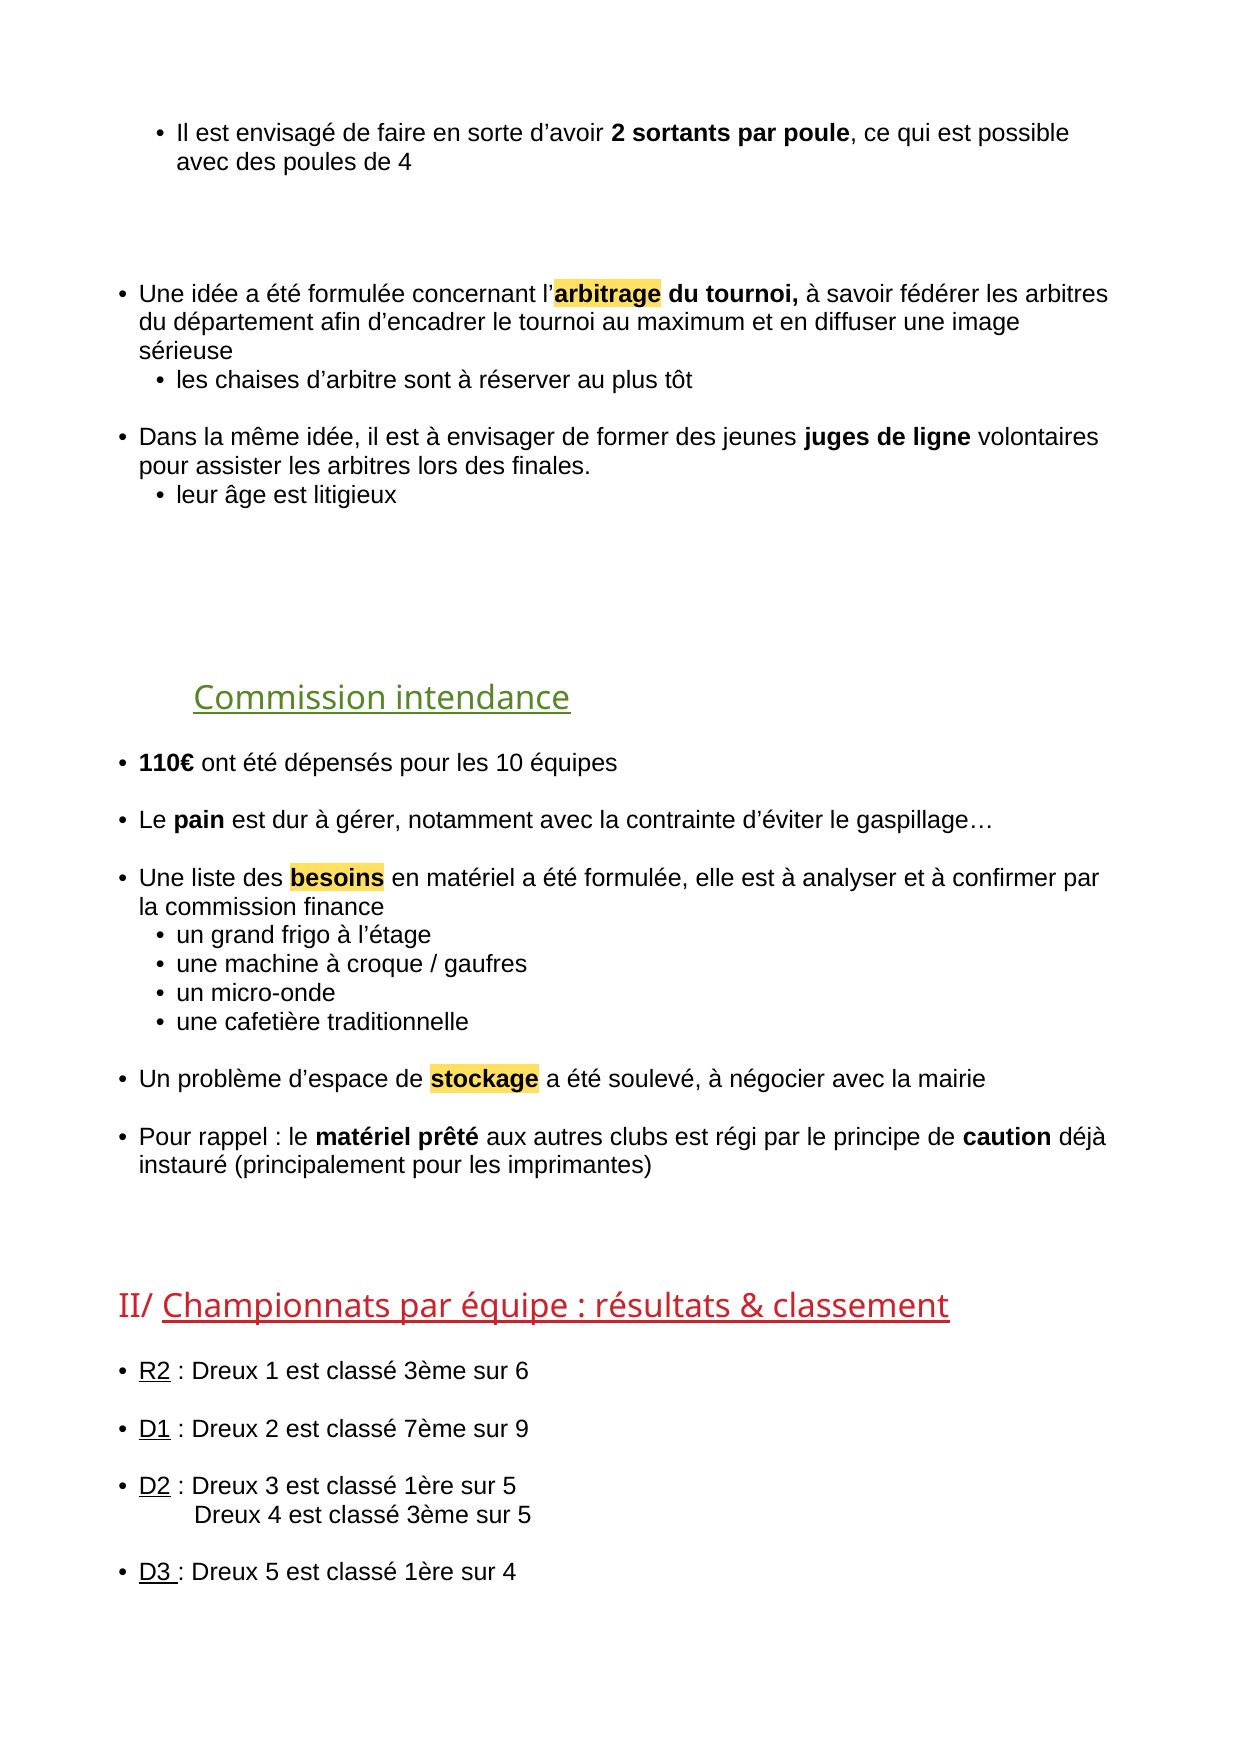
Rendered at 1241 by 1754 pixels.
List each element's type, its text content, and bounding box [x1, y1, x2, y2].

list Un problème d’espace de stockage a été soulevé, à négocier avec la mairie [118, 1064, 430, 1093]
list une cafetière traditionnelle [156, 1006, 1122, 1035]
list D3 : Dreux 5 est classé 1ère sur 4 [118, 1557, 1122, 1586]
list leur âge est litigieux [156, 480, 1122, 508]
list Une liste des besoins en matériel a été formulée, elle est à analyser et à confirmer par la commission finance [118, 863, 1122, 920]
list R2 : Dreux 1 est classé 3ème sur 6 [118, 1356, 1122, 1385]
list Il est envisagé de faire en sorte d’avoir 2 sortants par poule, ce qui est possible avec des poules de 4 [156, 118, 1122, 176]
text II/ Championnats par équipe : résultats & classement [118, 1282, 1122, 1327]
list une machine à croque / gaufres [156, 949, 1122, 978]
list Le pain est dur à gérer, notamment avec la contrainte d’éviter le gaspillage… [118, 805, 1122, 834]
list Une idée a été formulée concernant l’arbitrage du tournoi, à savoir fédérer les arbitres du département afin d’encadrer le tournoi au maximum et en diffuser une image sérieuse [118, 278, 1122, 365]
list 110€ ont été dépensés pour les 10 équipes [118, 748, 1122, 776]
list D1 : Dreux 2 est classé 7ème sur 9 [118, 1413, 1122, 1442]
list un grand frigo à l’étage [156, 920, 1122, 949]
list Pour rappel : le matériel prêté aux autres clubs est régi par le principe de caution déjà instauré (principalement pour les imprimantes) [118, 1121, 1122, 1179]
list un micro-onde [156, 978, 1122, 1006]
list Dans la même idée, il est à envisager de former des jeunes juges de ligne volontaires pour assister les arbitres lors des finales. [118, 422, 1122, 480]
list les chaises d’arbitre sont à réserver au plus tôt [156, 365, 1122, 393]
text Commission intendance [118, 673, 1122, 719]
list Un problème d’espace de stockage a été soulevé, à négocier avec la mairie [539, 1064, 1122, 1093]
list D2 : Dreux 3 est classé 1ère sur 5 Dreux 4 est classé 3ème sur 5 [118, 1471, 1122, 1528]
